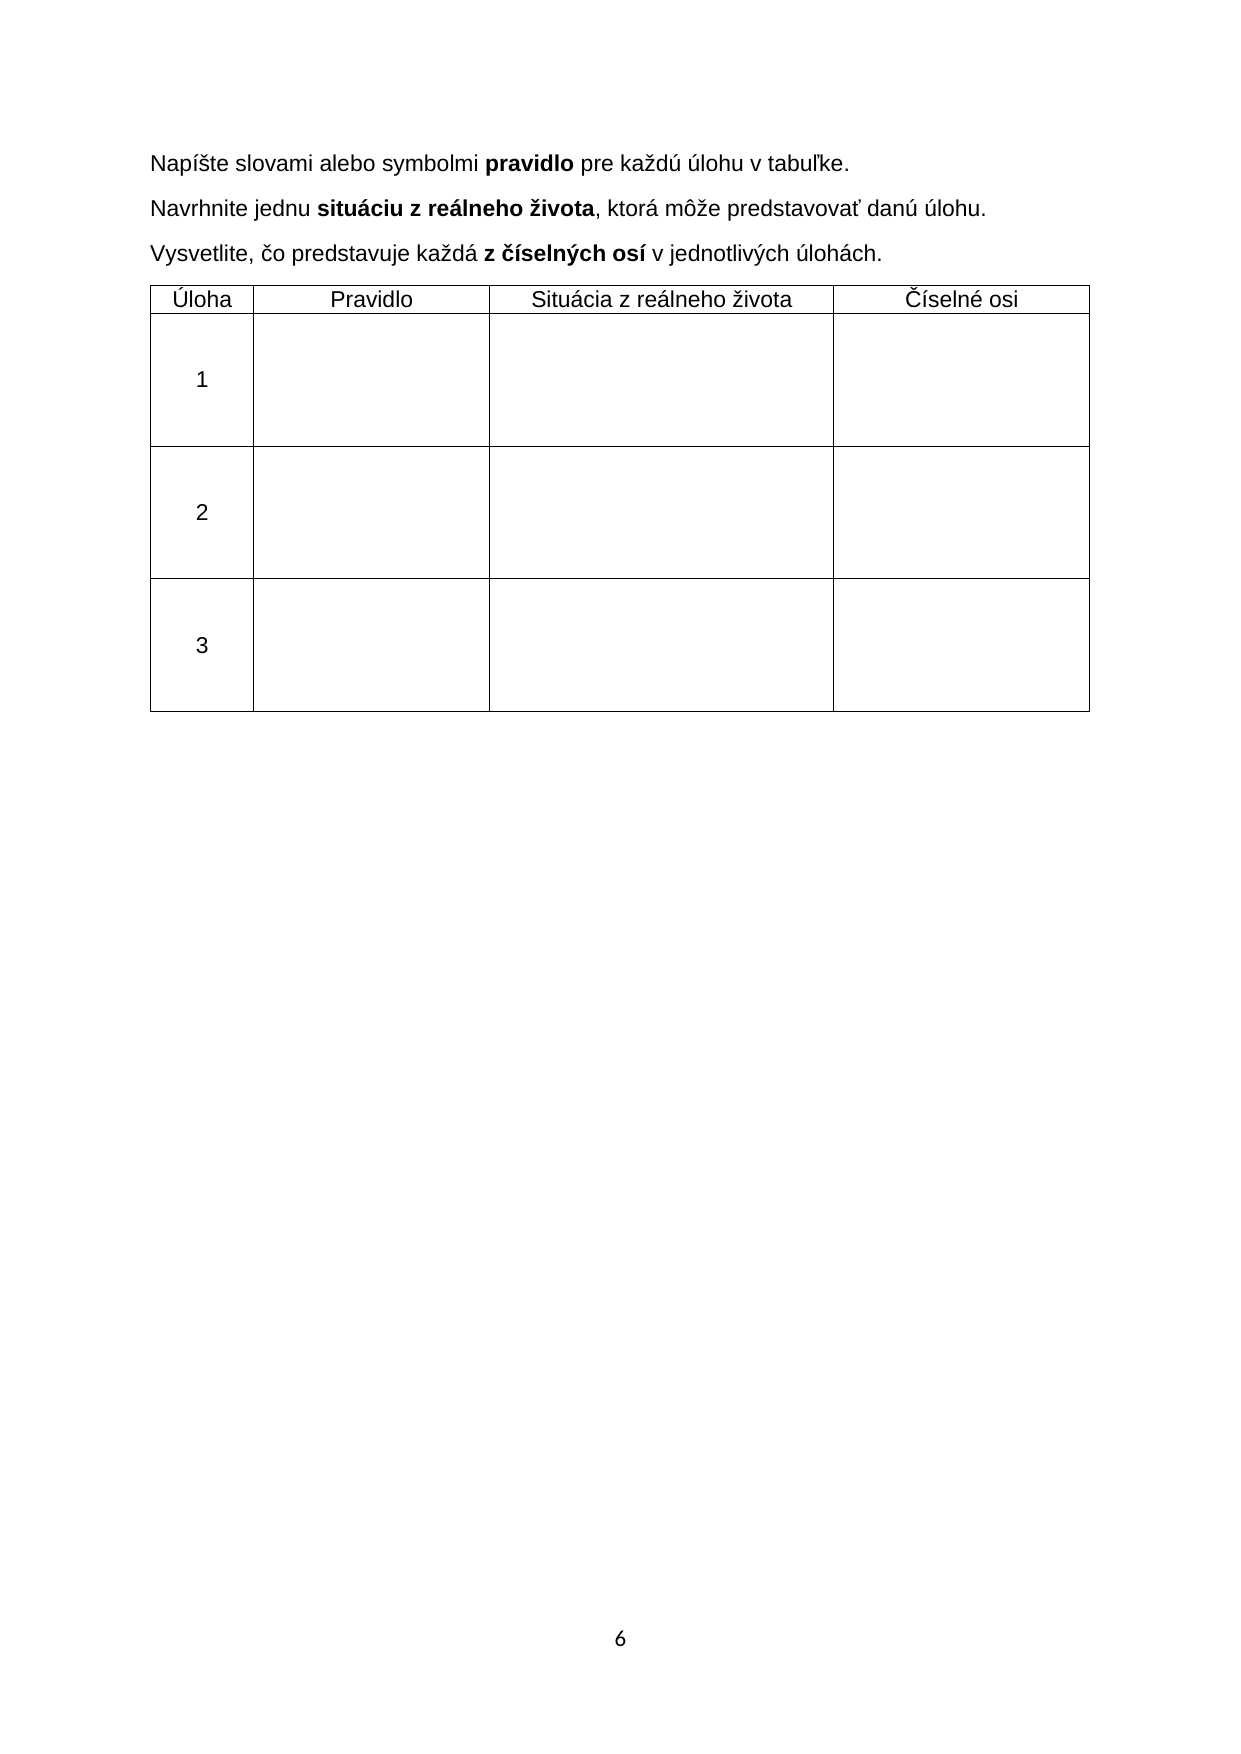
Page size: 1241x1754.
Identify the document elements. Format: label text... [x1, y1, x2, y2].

table_cell [490, 579, 833, 711]
table_header Pravidlo [254, 286, 489, 313]
table_cell [490, 447, 833, 578]
text Navrhnite jednu situáciu z reálneho života, ktorá môže predstavovať danú úlohu. [150, 195, 1090, 221]
table_header Situácia z reálneho života [490, 286, 833, 313]
table_cell 1 [151, 314, 253, 446]
text Vysvetlite, čo predstavuje každá z číselných osí v jednotlivých úlohách. [150, 240, 1090, 267]
table_cell [490, 314, 833, 446]
table_cell [834, 447, 1089, 578]
table_cell [254, 579, 489, 711]
table_cell [254, 447, 489, 578]
table_header Číselné osi [834, 286, 1089, 313]
table_cell [834, 314, 1089, 446]
text Napíšte slovami alebo symbolmi pravidlo pre každú úlohu v tabuľke. [150, 150, 1090, 176]
table_cell [834, 579, 1089, 711]
table_cell [254, 314, 489, 446]
table_cell 3 [151, 579, 253, 711]
table_header Úloha [151, 286, 253, 313]
table_cell 2 [151, 447, 253, 578]
